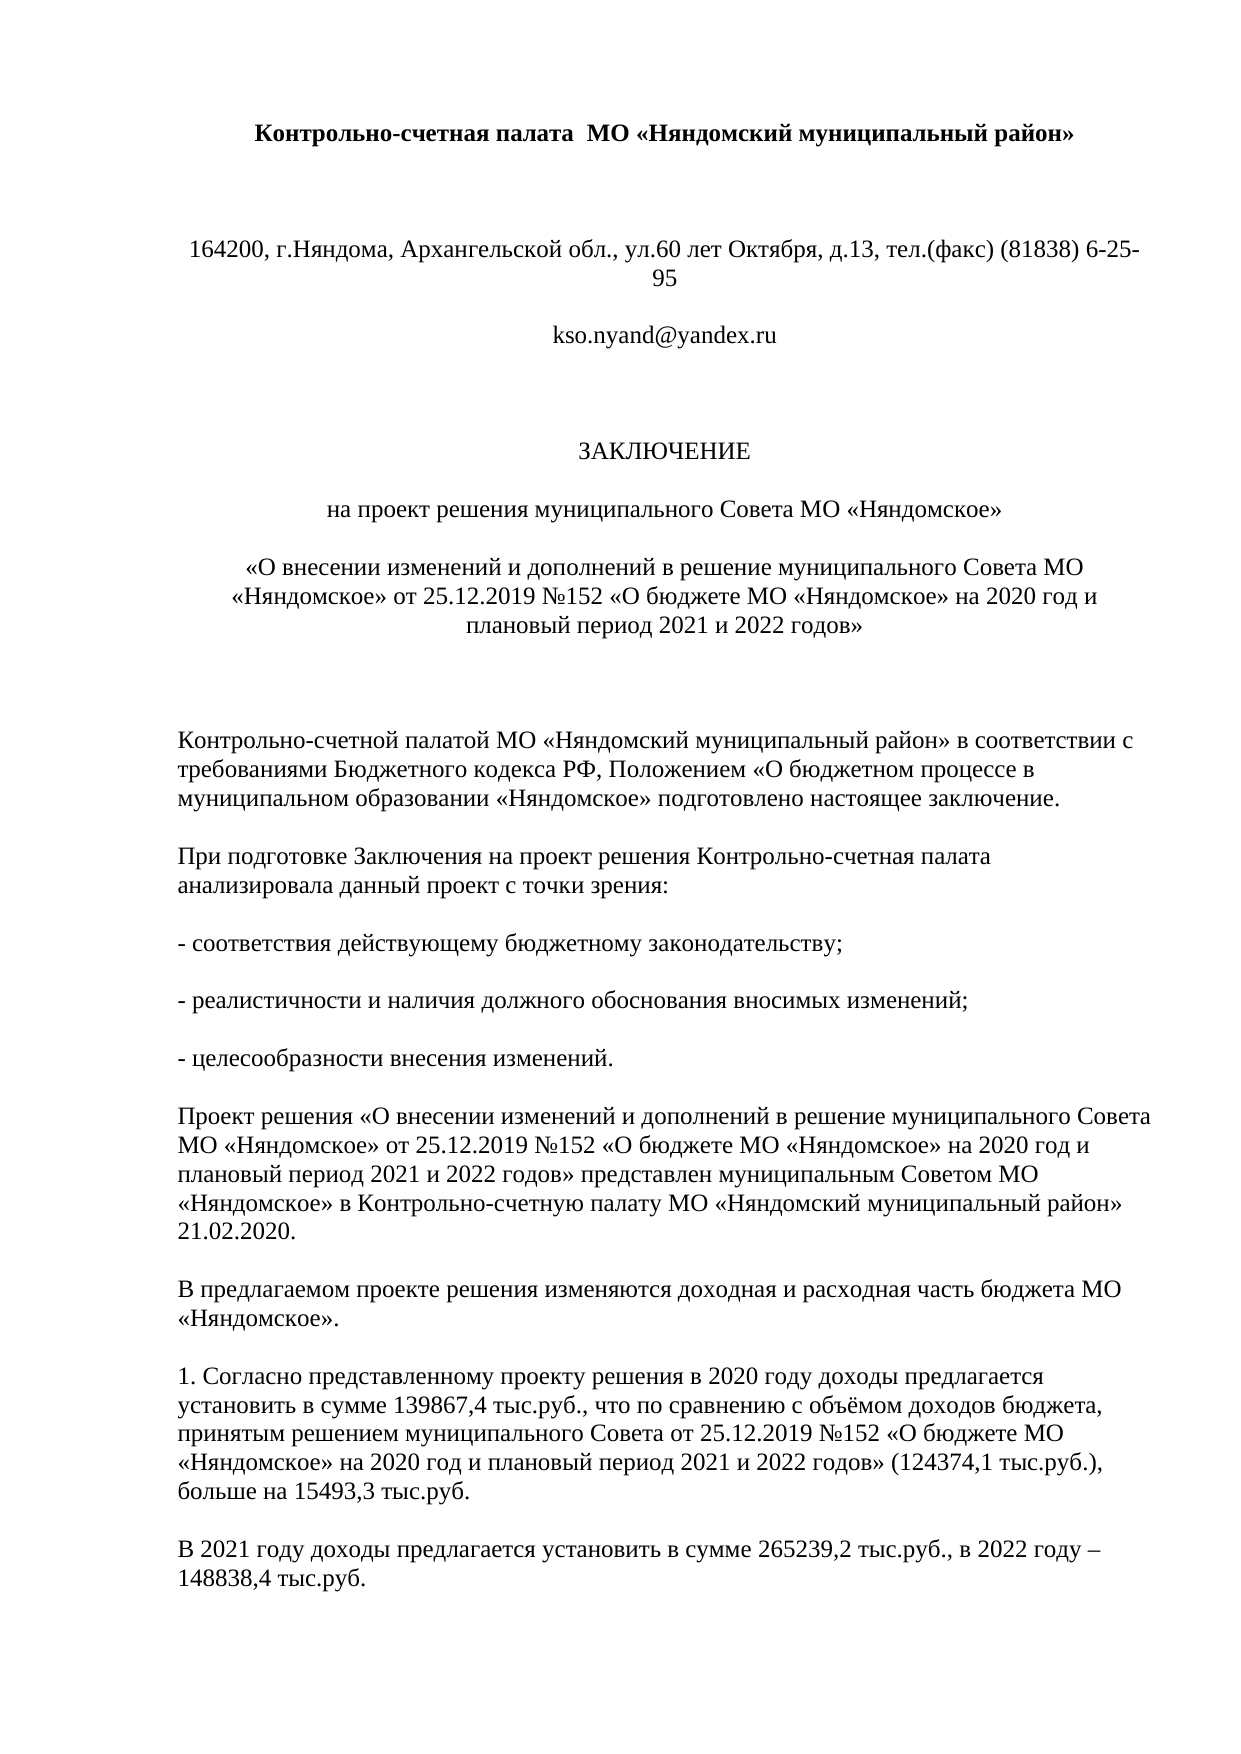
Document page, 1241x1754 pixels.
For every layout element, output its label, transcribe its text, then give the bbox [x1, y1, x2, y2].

text 164200, г.Няндома, Архангельской обл., ул.60 лет Октября, д.13, тел.(факс) (81838) 6-25-95 [177, 234, 1152, 291]
text - реалистичности и наличия должного обоснования вносимых изменений; [177, 986, 1152, 1014]
text Контрольно-счетная палата МО «Няндомский муниципальный район» [177, 118, 1152, 147]
text В 2021 году доходы предлагается установить в сумме 265239,2 тыс.руб., в 2022 году – 148838,4 тыс.руб. [177, 1534, 1152, 1591]
text 1. Согласно представленному проекту решения в 2020 году доходы предлагается установить в сумме 139867,4 тыс.руб., что по сравнению с объёмом доходов бюджета, принятым решением муниципального Совета от 25.12.2019 №152 «О бюджете МО «Няндомское» на 2020 год и плановый период 2021 и 2022 годов» (124374,1 тыс.руб.), больше на 15493,3 тыс.руб. [177, 1361, 1152, 1505]
text Контрольно-счетной палатой МО «Няндомский муниципальный район» в соответствии с требованиями Бюджетного кодекса РФ, Положением «О бюджетном процессе в муниципальном образовании «Няндомское» подготовлено настоящее заключение. [177, 726, 1152, 812]
text «О внесении изменений и дополнений в решение муниципального Совета МО «Няндомское» от 25.12.2019 №152 «О бюджете МО «Няндомское» на 2020 год и плановый период 2021 и 2022 годов» [177, 552, 1152, 638]
text - соответствия действующему бюджетному законодательству; [177, 928, 1152, 956]
text ЗАКЛЮЧЕНИЕ [177, 436, 1152, 465]
text на проект решения муниципального Совета МО «Няндомское» [177, 494, 1152, 523]
text - целесообразности внесения изменений. [177, 1043, 1152, 1072]
text При подготовке Заключения на проект решения Контрольно-счетная палата анализировала данный проект с точки зрения: [177, 841, 1152, 898]
text kso.nyand@yandex.ru [177, 321, 1152, 349]
text В предлагаемом проекте решения изменяются доходная и расходная часть бюджета МО «Няндомское». [177, 1274, 1152, 1332]
text Проект решения «О внесении изменений и дополнений в решение муниципального Совета МО «Няндомское» от 25.12.2019 №152 «О бюджете МО «Няндомское» на 2020 год и плановый период 2021 и 2022 годов» представлен муниципальным Советом МО «Няндомское» в Контрольно-счетную палату МО «Няндомский муниципальный район» 21.02.2020. [177, 1101, 1152, 1245]
